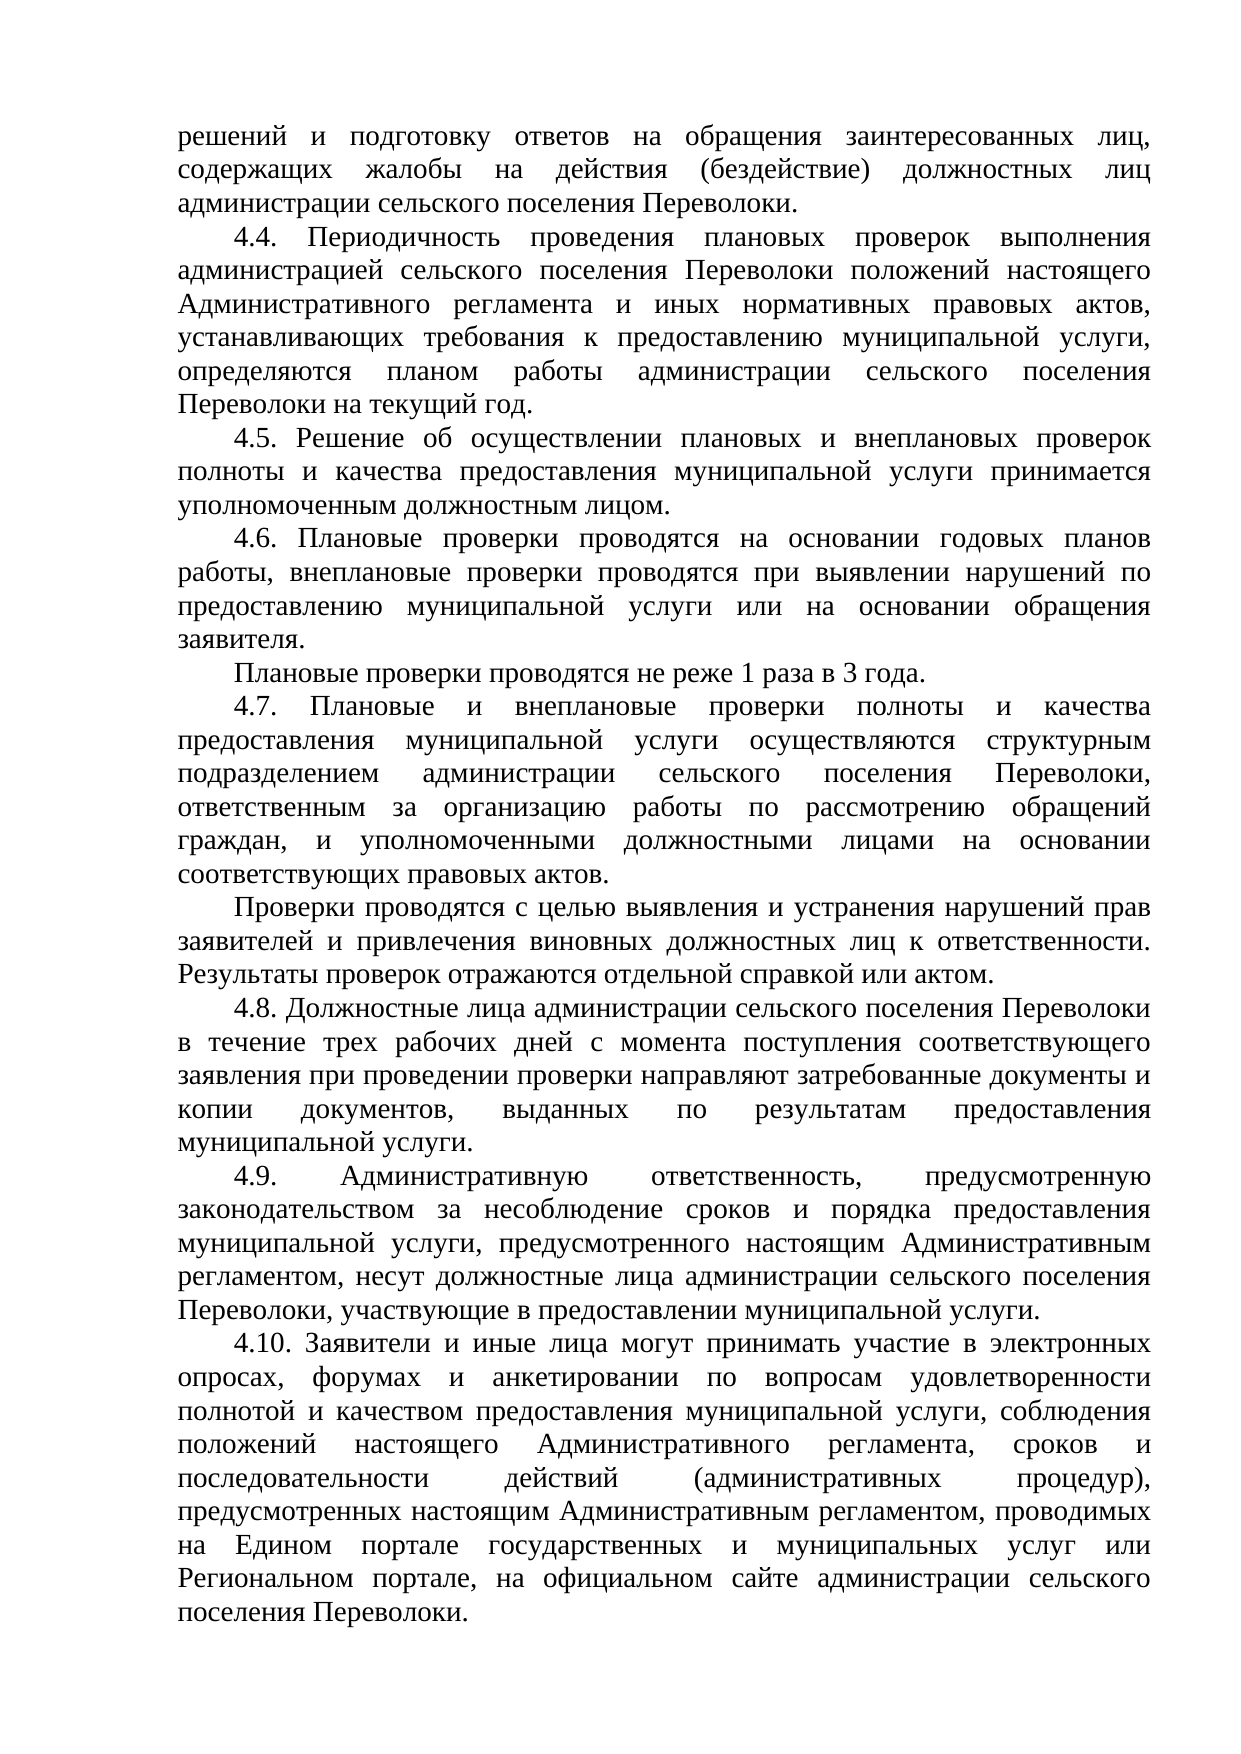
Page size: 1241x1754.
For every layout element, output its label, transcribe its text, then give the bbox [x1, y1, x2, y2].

text 4.8. Должностные лица администрации сельского поселения Переволоки в течение трех рабочих дней с момента поступления соответствующего заявления при проведении проверки направляют затребованные документы и копии документов, выданных по результатам предоставления муниципальной услуги. [177, 990, 1152, 1158]
text Проверки проводятся с целью выявления и устранения нарушений прав заявителей и привлечения виновных должностных лиц к ответственности. Результаты проверок отражаются отдельной справкой или актом. [177, 889, 1152, 990]
text Плановые проверки проводятся не реже 1 раза в 3 года. [177, 655, 1152, 688]
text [177, 118, 1152, 219]
text 4.9. Административную ответственность, предусмотренную законодательством за несоблюдение сроков и порядка предоставления муниципальной услуги, предусмотренного настоящим Административным регламентом, несут должностные лица администрации сельского поселения Переволоки, участвующие в предоставлении муниципальной услуги. [177, 1158, 1152, 1326]
text 4.4. Периодичность проведения плановых проверок выполнения администрацией сельского поселения Переволоки положений настоящего Административного регламента и иных нормативных правовых актов, устанавливающих требования к предоставлению муниципальной услуги, определяются планом работы администрации сельского поселения Переволоки на текущий год. [177, 219, 1152, 420]
text 4.7. Плановые и внеплановые проверки полноты и качества предоставления муниципальной услуги осуществляются структурным подразделением администрации сельского поселения Переволоки, ответственным за организацию работы по рассмотрению обращений граждан, и уполномоченными должностными лицами на основании соответствующих правовых актов. [177, 688, 1152, 889]
text 4.5. Решение об осуществлении плановых и внеплановых проверок полноты и качества предоставления муниципальной услуги принимается уполномоченным должностным лицом. [177, 420, 1152, 521]
text 4.6. Плановые проверки проводятся на основании годовых планов работы, внеплановые проверки проводятся при выявлении нарушений по предоставлению муниципальной услуги или на основании обращения заявителя. [177, 521, 1152, 655]
text 4.10. Заявители и иные лица могут принимать участие в электронных опросах, форумах и анкетировании по вопросам удовлетворенности полнотой и качеством предоставления муниципальной услуги, соблюдения положений настоящего Административного регламента, сроков и последовательности действий (административных процедур), предусмотренных настоящим Административным регламентом, проводимых на Едином портале государственных и муниципальных услуг или Региональном портале, на официальном сайте администрации сельского поселения Переволоки. [177, 1326, 1152, 1627]
